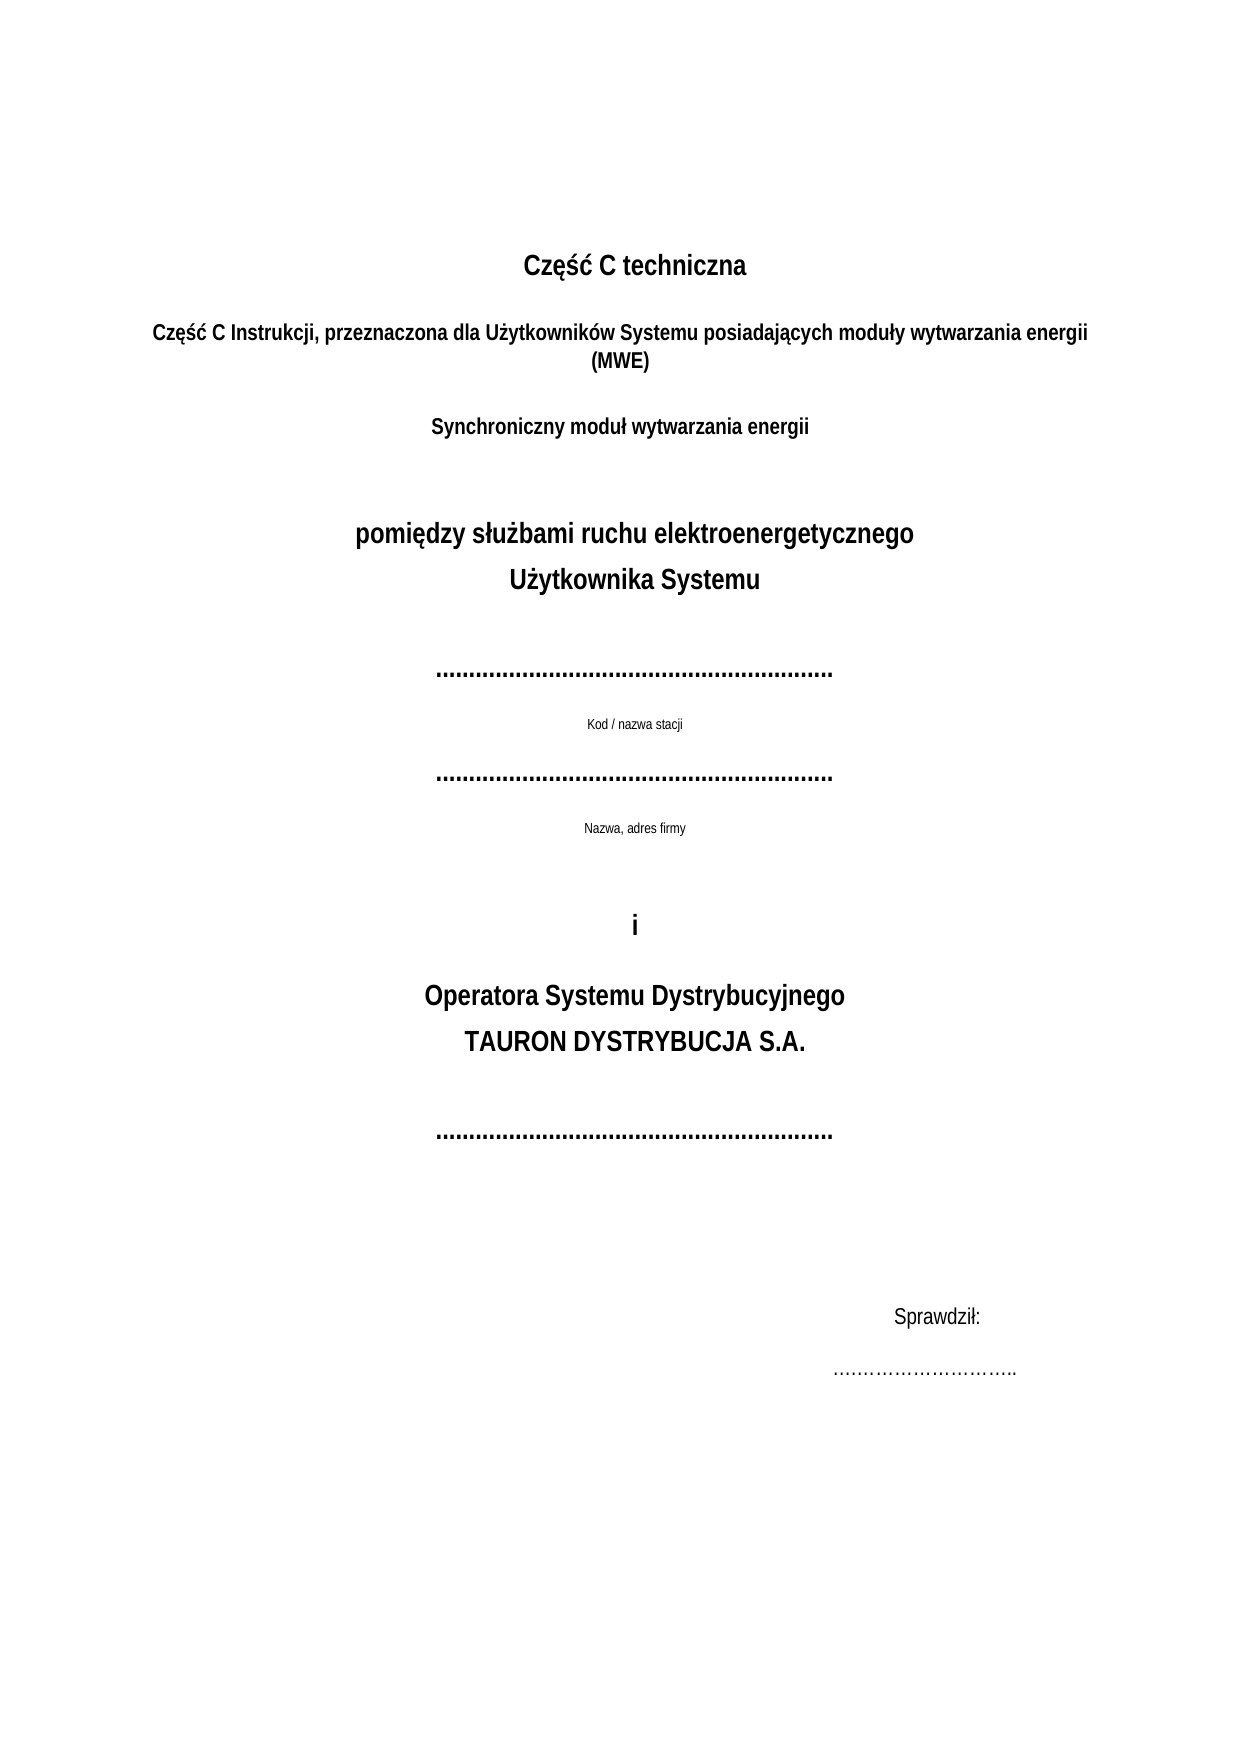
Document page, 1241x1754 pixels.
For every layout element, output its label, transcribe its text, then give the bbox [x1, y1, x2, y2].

text Część C Instrukcji, przeznaczona dla Użytkowników Systemu posiadających moduły wytwarzania energii (MWE) [148, 318, 1093, 373]
text Użytkownika Systemu [195, 562, 1075, 596]
text Synchroniczny moduł wytwarzania energii [148, 413, 1093, 439]
text Sprawdził: [148, 1303, 1093, 1329]
text Operatora Systemu Dystrybucyjnego [195, 978, 1075, 1012]
text ….…………………….. [148, 1354, 1093, 1380]
text Część C techniczna [195, 248, 1075, 281]
text i [195, 908, 1075, 941]
text Nazwa, adres firmy [195, 808, 1075, 837]
text Kod / nazwa stacji [195, 704, 1075, 733]
text pomiędzy służbami ruchu elektroenergetycznego [195, 516, 1075, 550]
text TAURON DYSTRYBUCJA S.A. [195, 1024, 1075, 1058]
